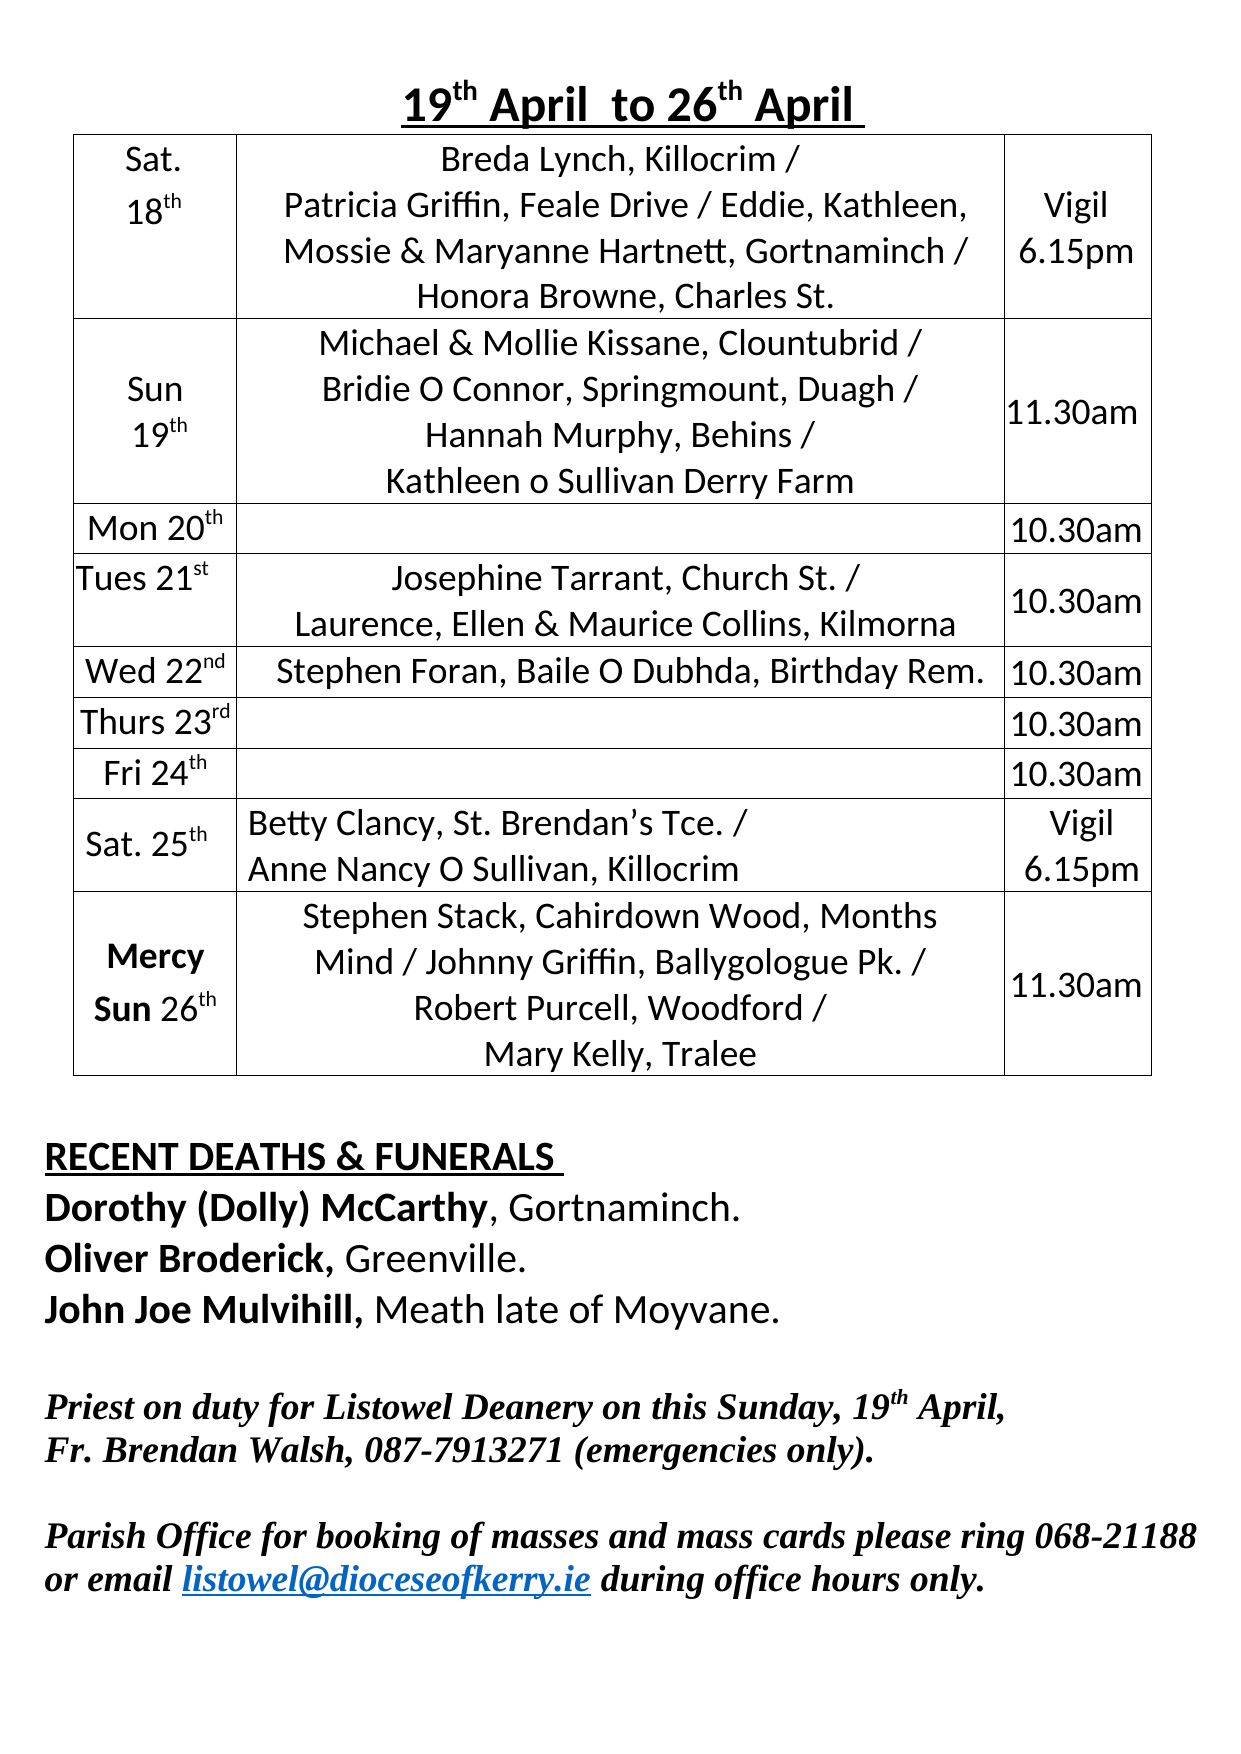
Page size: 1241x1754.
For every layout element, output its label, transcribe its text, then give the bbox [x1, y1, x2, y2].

table_cell 10.30am [1005, 749, 1151, 798]
table_cell Fri 24th [74, 749, 236, 798]
table_header Sat. 18th [74, 135, 236, 318]
text Oliver Broderick, Greenville. [44, 1232, 1211, 1283]
table_cell Betty Clancy, St. Brendan’s Tce. / Anne Nancy O Sullivan, Killocrim [237, 799, 1004, 891]
table_cell [237, 749, 1004, 798]
table_header Vigil 6.15pm [1005, 135, 1151, 318]
table_cell Michael & Mollie Kissane, Clountubrid / Bridie O Connor, Springmount, Duagh / Hannah Murphy, Behins / Kathleen o Sullivan Derry Farm [237, 319, 1004, 503]
text Fr. Brendan Walsh, 087-7913271 (emergencies only). [44, 1427, 1211, 1471]
text John Joe Mulvihill, Meath late of Moyvane. [44, 1283, 1211, 1333]
table_cell Vigil 6.15pm [1005, 799, 1151, 891]
table_cell 11.30am [1005, 319, 1151, 503]
table_cell Stephen Stack, Cahirdown Wood, Months Mind / Johnny Griffin, Ballygologue Pk. / Robert Purcell, Woodford / Mary Kelly, Tralee [237, 892, 1004, 1075]
table_cell Sun 19th [74, 319, 236, 503]
text Dorothy (Dolly) McCarthy, Gortnaminch. [44, 1181, 1211, 1232]
table_cell 10.30am [1005, 554, 1151, 646]
text RECENT DEATHS & FUNERALS [44, 1130, 1211, 1181]
table_cell Tues 21st [74, 554, 236, 646]
table_cell 10.30am [1005, 698, 1151, 747]
table_cell Sat. 25th [74, 799, 236, 891]
text Priest on duty for Listowel Deanery on this Sunday, 19th April, [44, 1384, 1211, 1427]
table_cell 10.30am [1005, 504, 1151, 553]
table_cell Mercy Sun 26th [74, 892, 236, 1075]
text 19th April to 26th April [44, 73, 1211, 134]
table_cell Thurs 23rd [74, 698, 236, 747]
text Parish Office for booking of masses and mass cards please ring 068-21188 or email listowel@dioceseofkerry.ie during office hours only. [44, 1514, 1211, 1600]
table_cell 11.30am [1005, 892, 1151, 1075]
table_header Breda Lynch, Killocrim / Patricia Griffin, Feale Drive / Eddie, Kathleen, Mossie & Maryanne Hartnett, Gortnaminch / Honora Browne, Charles St. [237, 135, 1004, 318]
table_cell Josephine Tarrant, Church St. / Laurence, Ellen & Maurice Collins, Kilmorna [237, 554, 1004, 646]
table_cell Stephen Foran, Baile O Dubhda, Birthday Rem. [237, 647, 1004, 697]
table_cell Mon 20th [74, 504, 236, 553]
table_cell [237, 504, 1004, 553]
table_cell 10.30am [1005, 647, 1151, 697]
table_cell [237, 698, 1004, 747]
table_cell Wed 22nd [74, 647, 236, 697]
